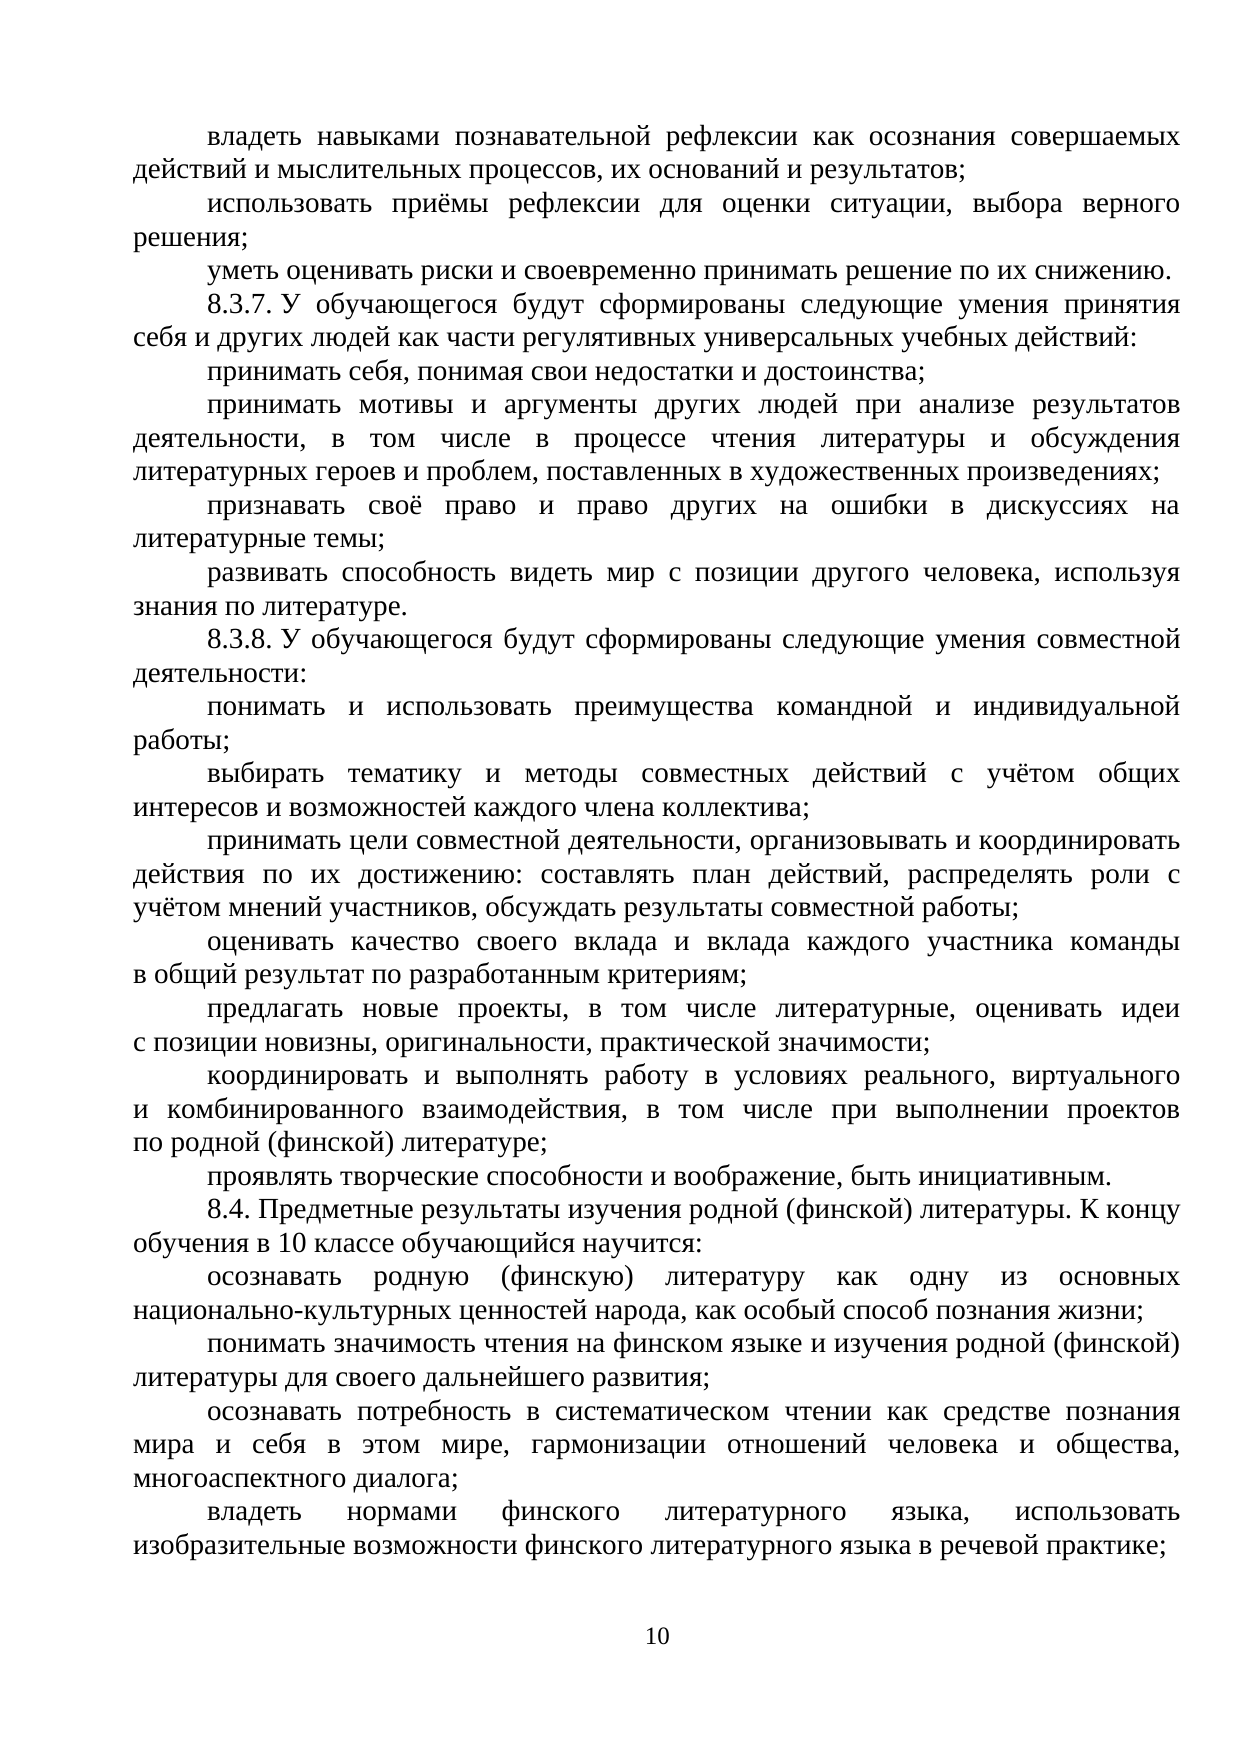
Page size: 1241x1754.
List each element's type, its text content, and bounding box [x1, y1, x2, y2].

text предлагать новые проекты, в том числе литературные, оценивать идеи с позиции новизны, оригинальности, практической значимости; [133, 990, 1181, 1057]
text уметь оценивать риски и своевременно принимать решение по их снижению. [133, 252, 1181, 286]
text владеть нормами финского литературного языка, использовать изобразительные возможности финского литературного языка в речевой практике; [133, 1493, 1181, 1560]
text принимать мотивы и аргументы других людей при анализе результатов деятельности, в том числе в процессе чтения литературы и обсуждения литературных героев и проблем, поставленных в художественных произведениях; [133, 386, 1181, 487]
text 8.4. Предметные результаты изучения родной (финской) литературы. К концу обучения в 10 классе обучающийся научится: [133, 1191, 1181, 1258]
text проявлять творческие способности и воображение, быть инициативным. [133, 1158, 1181, 1191]
text понимать и использовать преимущества командной и индивидуальной работы; [133, 688, 1181, 755]
text 8.3.7. У обучающегося будут сформированы следующие умения принятия себя и других людей как части регулятивных универсальных учебных действий: [133, 286, 1181, 353]
text осознавать потребность в систематическом чтении как средстве познания мира и себя в этом мире, гармонизации отношений человека и общества, многоаспектного диалога; [133, 1393, 1181, 1493]
text развивать способность видеть мир с позиции другого человека, используя знания по литературе. [133, 554, 1181, 621]
text оценивать качество своего вклада и вклада каждого участника команды в общий результат по разработанным критериям; [133, 923, 1181, 990]
text использовать приёмы рефлексии для оценки ситуации, выбора верного решения; [133, 185, 1181, 252]
text выбирать тематику и методы совместных действий с учётом общих интересов и возможностей каждого члена коллектива; [133, 755, 1181, 822]
text понимать значимость чтения на финском языке и изучения родной (финской) литературы для своего дальнейшего развития; [133, 1326, 1181, 1393]
text признавать своё право и право других на ошибки в дискуссиях на литературные темы; [133, 487, 1181, 554]
text 8.3.8. У обучающегося будут сформированы следующие умения совместной деятельности: [133, 621, 1181, 688]
text владеть навыками познавательной рефлексии как осознания совершаемых действий и мыслительных процессов, их оснований и результатов; [133, 118, 1181, 185]
text принимать цели совместной деятельности, организовывать и координировать действия по их достижению: составлять план действий, распределять роли с учётом мнений участников, обсуждать результаты совместной работы; [133, 822, 1181, 923]
text осознавать родную (финскую) литературу как одну из основных национально-культурных ценностей народа, как особый способ познания жизни; [133, 1258, 1181, 1326]
text координировать и выполнять работу в условиях реального, виртуального и комбинированного взаимодействия, в том числе при выполнении проектов по родной (финской) литературе; [133, 1057, 1181, 1158]
text принимать себя, понимая свои недостатки и достоинства; [133, 353, 1181, 386]
